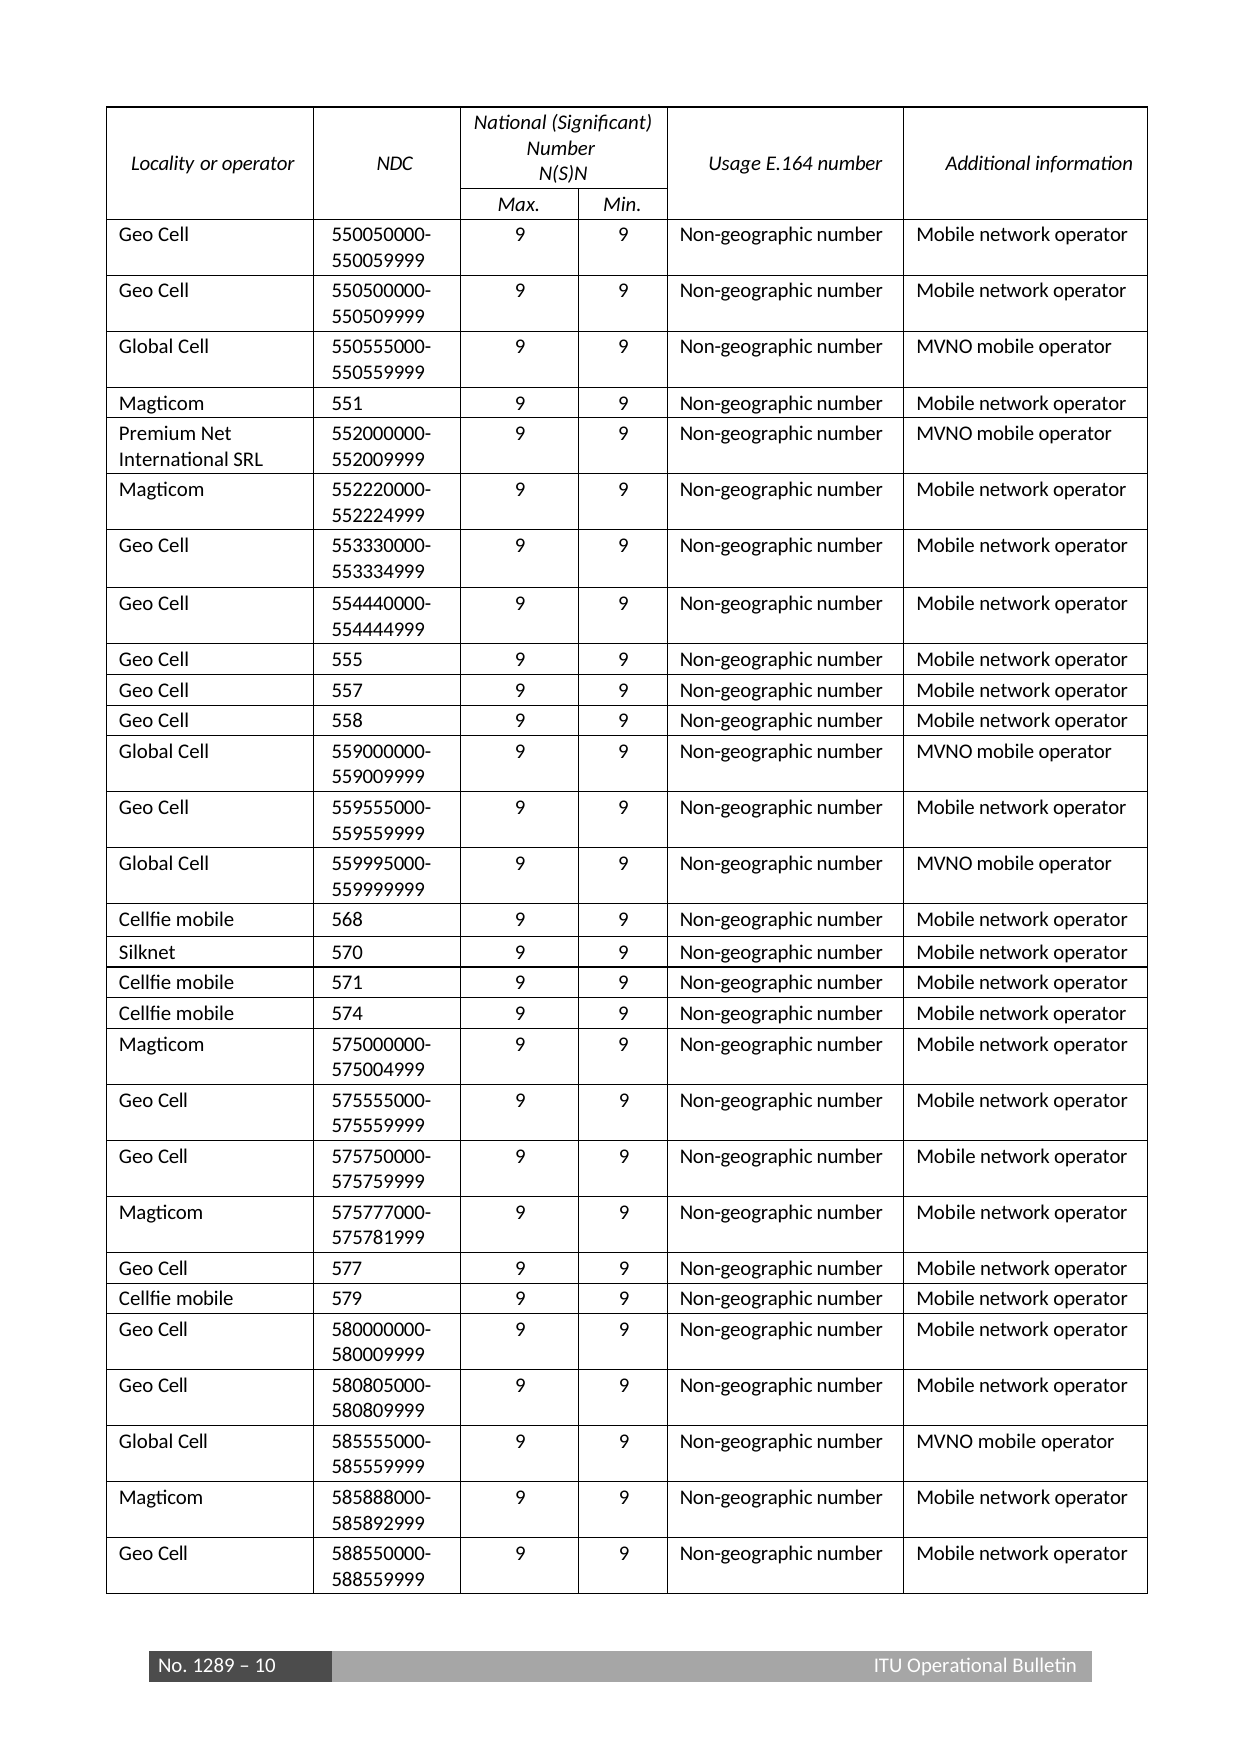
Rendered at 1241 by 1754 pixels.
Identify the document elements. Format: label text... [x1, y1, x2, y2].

table_cell Magticom [107, 1029, 313, 1084]
table_cell Non-geographic number [668, 1141, 903, 1196]
table_cell 577 [314, 1253, 460, 1282]
table_cell Non-geographic number [668, 736, 903, 791]
table_cell Non-geographic number [668, 588, 903, 643]
table_cell 580805000- 580809999 [314, 1370, 460, 1425]
table_cell 550555000- 550559999 [314, 332, 460, 387]
table_cell Geo Cell [107, 220, 313, 274]
table_cell Mobile network operator [904, 1197, 1147, 1252]
table_cell 9 [461, 1426, 578, 1481]
table_cell 570 [314, 937, 460, 966]
table_cell 9 [579, 1314, 667, 1369]
table_cell Min. [579, 189, 667, 218]
table_cell 585888000- 585892999 [314, 1482, 460, 1537]
table_cell Mobile network operator [904, 998, 1147, 1028]
table_cell 9 [579, 1482, 667, 1537]
table_cell Mobile network operator [904, 220, 1147, 274]
table_cell 9 [461, 1370, 578, 1425]
table_cell 9 [461, 276, 578, 331]
table_cell 554440000- 554444999 [314, 588, 460, 643]
table_cell Mobile network operator [904, 1482, 1147, 1537]
table_cell 9 [461, 418, 578, 473]
table_cell 585555000- 585559999 [314, 1426, 460, 1481]
table_cell MVNO mobile operator [904, 418, 1147, 473]
table_cell Non-geographic number [668, 937, 903, 966]
table_cell Geo Cell [107, 644, 313, 674]
table_cell 9 [579, 1426, 667, 1481]
table_cell Global Cell [107, 848, 313, 903]
table_cell 9 [579, 644, 667, 674]
table_header NDC [314, 108, 460, 218]
table_cell Mobile network operator [904, 706, 1147, 735]
table_cell 9 [461, 1538, 578, 1593]
table_cell Mobile network operator [904, 644, 1147, 674]
table_cell 550050000- 550059999 [314, 220, 460, 274]
table_cell 9 [461, 792, 578, 847]
table_cell 9 [579, 220, 667, 274]
table_cell Non-geographic number [668, 1284, 903, 1313]
table_cell Non-geographic number [668, 998, 903, 1028]
table_cell Mobile network operator [904, 530, 1147, 587]
table_cell MVNO mobile operator [904, 1426, 1147, 1481]
table_cell Non-geographic number [668, 904, 903, 936]
table_cell Cellfie mobile [107, 998, 313, 1028]
table_cell 9 [461, 736, 578, 791]
table_cell 575750000- 575759999 [314, 1141, 460, 1196]
table_cell Non-geographic number [668, 418, 903, 473]
table_cell 9 [579, 968, 667, 997]
table_cell 9 [461, 1085, 578, 1140]
table_cell 568 [314, 904, 460, 936]
table_cell Geo Cell [107, 530, 313, 587]
table_cell 9 [579, 1197, 667, 1252]
table_header Usage E.164 number [668, 108, 903, 218]
table_cell 553330000- 553334999 [314, 530, 460, 587]
table_cell Non-geographic number [668, 644, 903, 674]
table_cell Mobile network operator [904, 1284, 1147, 1313]
table_cell 9 [461, 998, 578, 1028]
table_cell Non-geographic number [668, 1370, 903, 1425]
table_cell 9 [579, 1253, 667, 1282]
table_cell Non-geographic number [668, 675, 903, 704]
table_cell 9 [461, 588, 578, 643]
table_cell 9 [579, 736, 667, 791]
table_cell 9 [461, 904, 578, 936]
table_cell Cellfie mobile [107, 1284, 313, 1313]
table_cell Cellfie mobile [107, 968, 313, 997]
table_cell Geo Cell [107, 1314, 313, 1369]
table_cell 9 [461, 968, 578, 997]
table_cell Mobile network operator [904, 1253, 1147, 1282]
table_cell Non-geographic number [668, 276, 903, 331]
table_cell Geo Cell [107, 706, 313, 735]
table_cell 9 [461, 1029, 578, 1084]
table_cell 9 [579, 588, 667, 643]
table_cell 9 [579, 474, 667, 529]
table_cell 588550000- 588559999 [314, 1538, 460, 1593]
table_cell 574 [314, 998, 460, 1028]
table_cell 9 [579, 1284, 667, 1313]
table_cell Non-geographic number [668, 706, 903, 735]
table_cell Geo Cell [107, 1253, 313, 1282]
table_cell 559995000- 559999999 [314, 848, 460, 903]
table_cell 9 [579, 388, 667, 417]
table_cell 551 [314, 388, 460, 417]
table_cell 550500000- 550509999 [314, 276, 460, 331]
table_cell 9 [579, 1085, 667, 1140]
table_cell Non-geographic number [668, 1538, 903, 1593]
table_cell Non-geographic number [668, 388, 903, 417]
table_cell 9 [461, 1141, 578, 1196]
table_cell 9 [579, 998, 667, 1028]
table_cell 552220000- 552224999 [314, 474, 460, 529]
table_cell Non-geographic number [668, 1426, 903, 1481]
table_cell 559555000- 559559999 [314, 792, 460, 847]
table_cell 9 [461, 1482, 578, 1537]
table_cell Geo Cell [107, 1370, 313, 1425]
table_cell 575777000- 575781999 [314, 1197, 460, 1252]
table_cell 9 [579, 1029, 667, 1084]
table_cell Non-geographic number [668, 1029, 903, 1084]
table_cell Non-geographic number [668, 1085, 903, 1140]
table_cell Mobile network operator [904, 792, 1147, 847]
table_cell Non-geographic number [668, 220, 903, 274]
table_cell Global Cell [107, 736, 313, 791]
table_cell Non-geographic number [668, 332, 903, 387]
table_cell Non-geographic number [668, 474, 903, 529]
table_cell Geo Cell [107, 1141, 313, 1196]
table_cell 9 [579, 276, 667, 331]
table_cell MVNO mobile operator [904, 848, 1147, 903]
table_cell 9 [579, 706, 667, 735]
table_cell 9 [579, 332, 667, 387]
table_cell Mobile network operator [904, 1085, 1147, 1140]
table_cell MVNO mobile operator [904, 736, 1147, 791]
table_cell Mobile network operator [904, 904, 1147, 936]
table_cell 9 [461, 848, 578, 903]
table_cell Mobile network operator [904, 1314, 1147, 1369]
table_cell 9 [461, 644, 578, 674]
table_cell 9 [461, 937, 578, 966]
table_cell Non-geographic number [668, 848, 903, 903]
table_cell Premium Net International SRL [107, 418, 313, 473]
table_cell Global Cell [107, 332, 313, 387]
table_cell 9 [461, 706, 578, 735]
table_cell Mobile network operator [904, 1029, 1147, 1084]
table_cell Mobile network operator [904, 276, 1147, 331]
table_cell 9 [579, 848, 667, 903]
table_cell Magticom [107, 474, 313, 529]
table_cell 9 [461, 675, 578, 704]
table_cell Non-geographic number [668, 968, 903, 997]
table_cell 9 [461, 474, 578, 529]
table_cell Max. [461, 189, 578, 218]
table_cell Mobile network operator [904, 968, 1147, 997]
table_cell Non-geographic number [668, 1482, 903, 1537]
table_cell 9 [461, 1314, 578, 1369]
table_cell Non-geographic number [668, 530, 903, 587]
table_cell 9 [579, 904, 667, 936]
table_cell 9 [461, 1253, 578, 1282]
table_cell Geo Cell [107, 1085, 313, 1140]
table_cell Cellfie mobile [107, 904, 313, 936]
table_cell Mobile network operator [904, 675, 1147, 704]
table_cell Geo Cell [107, 1538, 313, 1593]
table_cell Magticom [107, 1197, 313, 1252]
table_cell Mobile network operator [904, 1370, 1147, 1425]
table_cell Mobile network operator [904, 588, 1147, 643]
table_cell Non-geographic number [668, 1197, 903, 1252]
table_header Locality or operator [107, 108, 313, 218]
table_cell 580000000- 580009999 [314, 1314, 460, 1369]
table_cell 9 [461, 332, 578, 387]
table_cell Geo Cell [107, 588, 313, 643]
table_cell 555 [314, 644, 460, 674]
table_cell Mobile network operator [904, 937, 1147, 966]
table_cell 559000000- 559009999 [314, 736, 460, 791]
table_cell Geo Cell [107, 792, 313, 847]
table_cell 9 [579, 1370, 667, 1425]
table_cell 9 [579, 792, 667, 847]
table_cell 575000000- 575004999 [314, 1029, 460, 1084]
table_cell 9 [461, 1284, 578, 1313]
table_cell Global Cell [107, 1426, 313, 1481]
table_cell Non-geographic number [668, 792, 903, 847]
table_cell 9 [579, 675, 667, 704]
table_cell 9 [461, 388, 578, 417]
table_cell 9 [461, 220, 578, 274]
table_cell Mobile network operator [904, 388, 1147, 417]
table_cell MVNO mobile operator [904, 332, 1147, 387]
table_cell 9 [461, 530, 578, 587]
table_cell Geo Cell [107, 675, 313, 704]
table_cell 9 [579, 1538, 667, 1593]
table_cell Geo Cell [107, 276, 313, 331]
table_cell Mobile network operator [904, 1141, 1147, 1196]
table_cell 9 [579, 1141, 667, 1196]
table_cell Mobile network operator [904, 474, 1147, 529]
table_cell Non-geographic number [668, 1253, 903, 1282]
table_cell Silknet [107, 937, 313, 966]
table_header Additional information [904, 108, 1147, 218]
table_cell Magticom [107, 388, 313, 417]
table_cell 579 [314, 1284, 460, 1313]
table_cell Magticom [107, 1482, 313, 1537]
table_cell 9 [579, 530, 667, 587]
table_cell 575555000- 575559999 [314, 1085, 460, 1140]
table_cell Non-geographic number [668, 1314, 903, 1369]
table_cell 558 [314, 706, 460, 735]
table_cell 9 [461, 1197, 578, 1252]
table_cell 9 [579, 418, 667, 473]
table_cell Mobile network operator [904, 1538, 1147, 1593]
table_header National (Significant) Number N(S)N [461, 108, 667, 188]
table_cell 571 [314, 968, 460, 997]
table_cell 552000000- 552009999 [314, 418, 460, 473]
table_cell 9 [579, 937, 667, 966]
table_cell 557 [314, 675, 460, 704]
